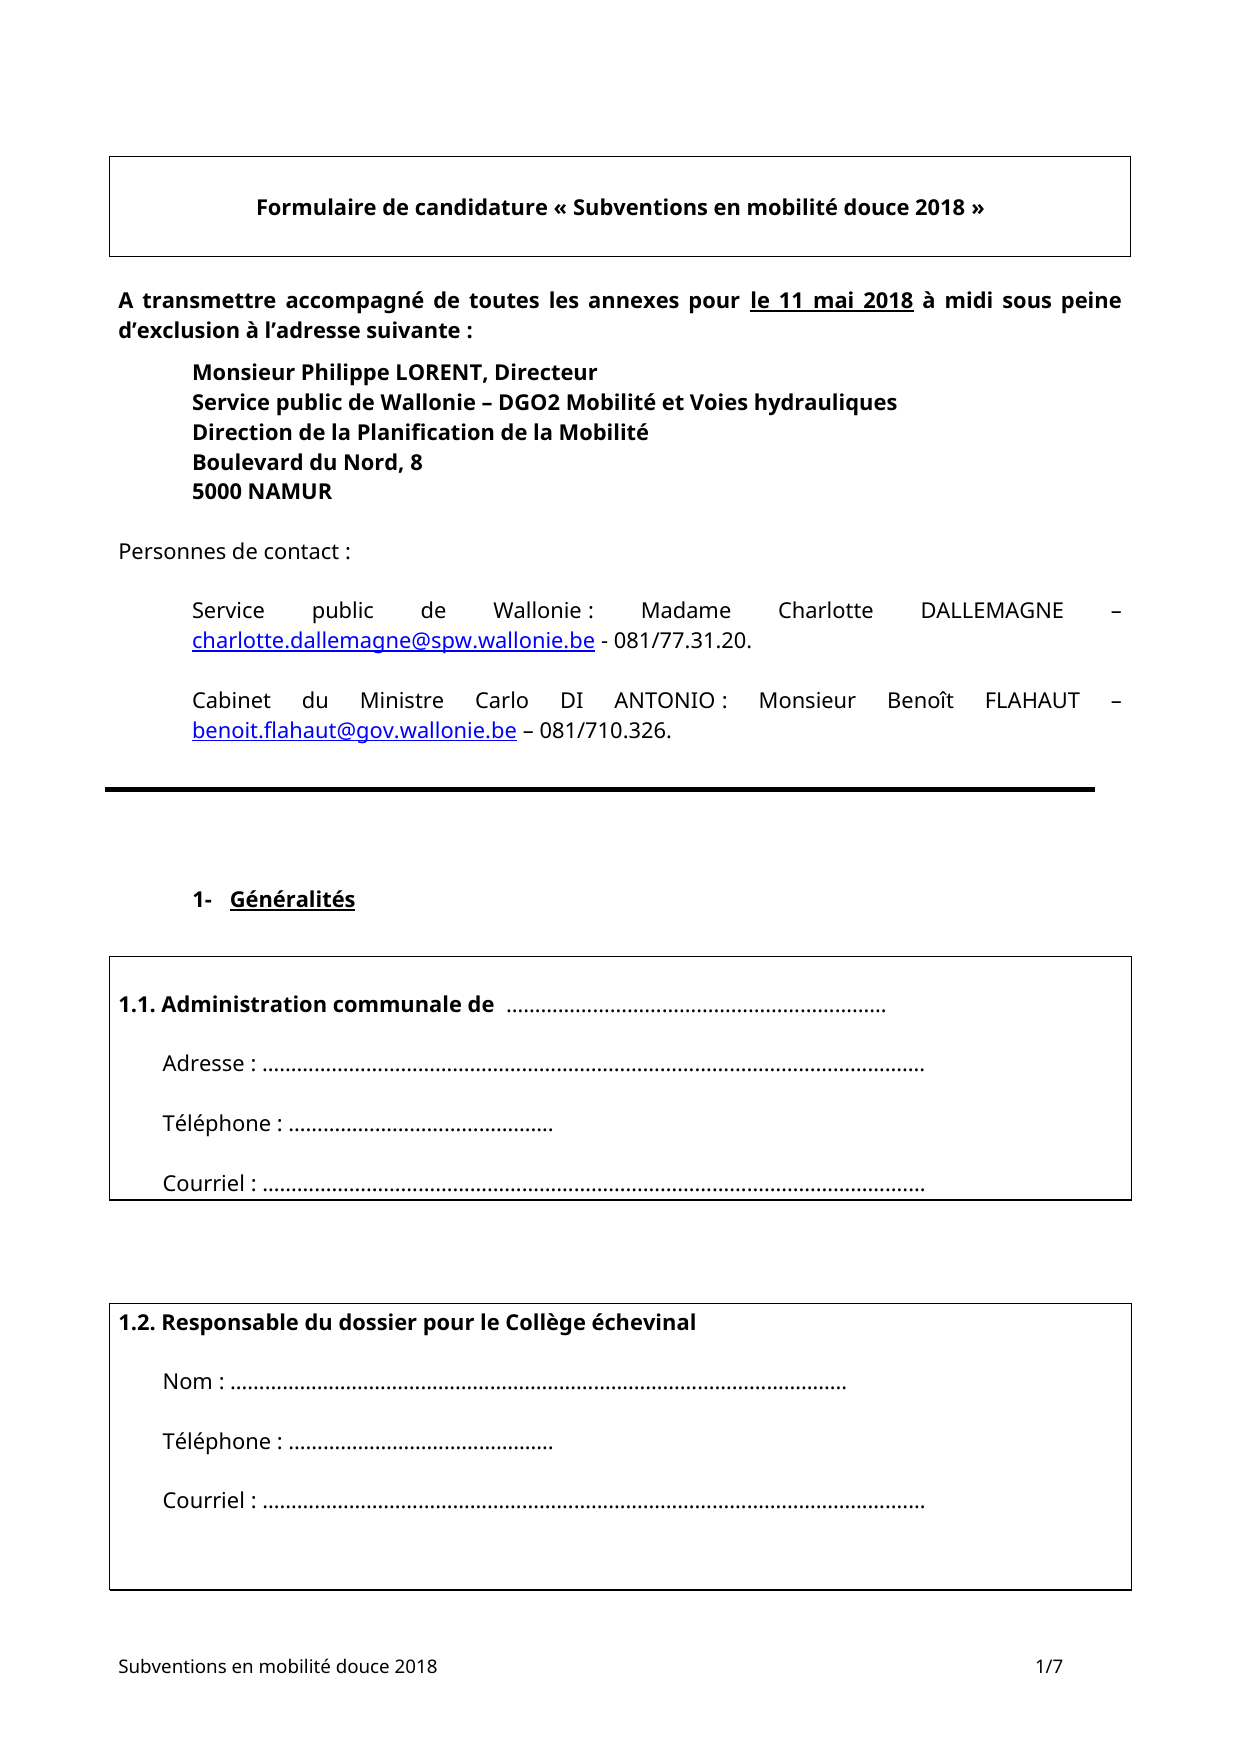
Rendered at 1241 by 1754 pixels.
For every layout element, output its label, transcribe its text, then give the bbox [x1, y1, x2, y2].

text Service public de Wallonie : Madame Charlotte DALLEMAGNE – charlotte.dallemagne@spw.wallonie.be - 081/77.31.20. [192, 595, 1122, 655]
text Personnes de contact : [118, 536, 1122, 566]
subtitle Généralités [192, 884, 1122, 913]
text Boulevard du Nord, 8 [192, 446, 1122, 476]
text Cabinet du Ministre Carlo DI ANTONIO : Monsieur Benoît FLAHAUT – benoit.flahaut@gov.wallonie.be – 081/710.326. [192, 685, 1122, 744]
text 1.1. Administration communale de ………………………………………………………… Adresse : ……………………………………………………………………………………………………. Téléphone : ………………………………………. Courriel : ………………………………………………………………………………………………….… [110, 986, 1131, 1199]
text Direction de la Planification de la Mobilité [192, 417, 1122, 446]
text A transmettre accompagné de toutes les annexes pour le 11 mai 2018 à midi sous peine d’exclusion à l’adresse suivante : [118, 285, 1122, 344]
text Service public de Wallonie – DGO2 Mobilité et Voies hydrauliques [192, 387, 1122, 417]
list Formulaire de candidature « Subventions en mobilité douce 2018 » [110, 188, 1130, 221]
text 1.2. Responsable du dossier pour le Collège échevinal Nom : …………………………………………………………………………………………….. Téléphone : ………………………………………. Courriel : ………………………………………………………………………………………………….… [110, 1304, 1131, 1515]
text 5000 NAMUR [192, 476, 1122, 506]
text Monsieur Philippe LORENT, Directeur [192, 357, 1122, 387]
